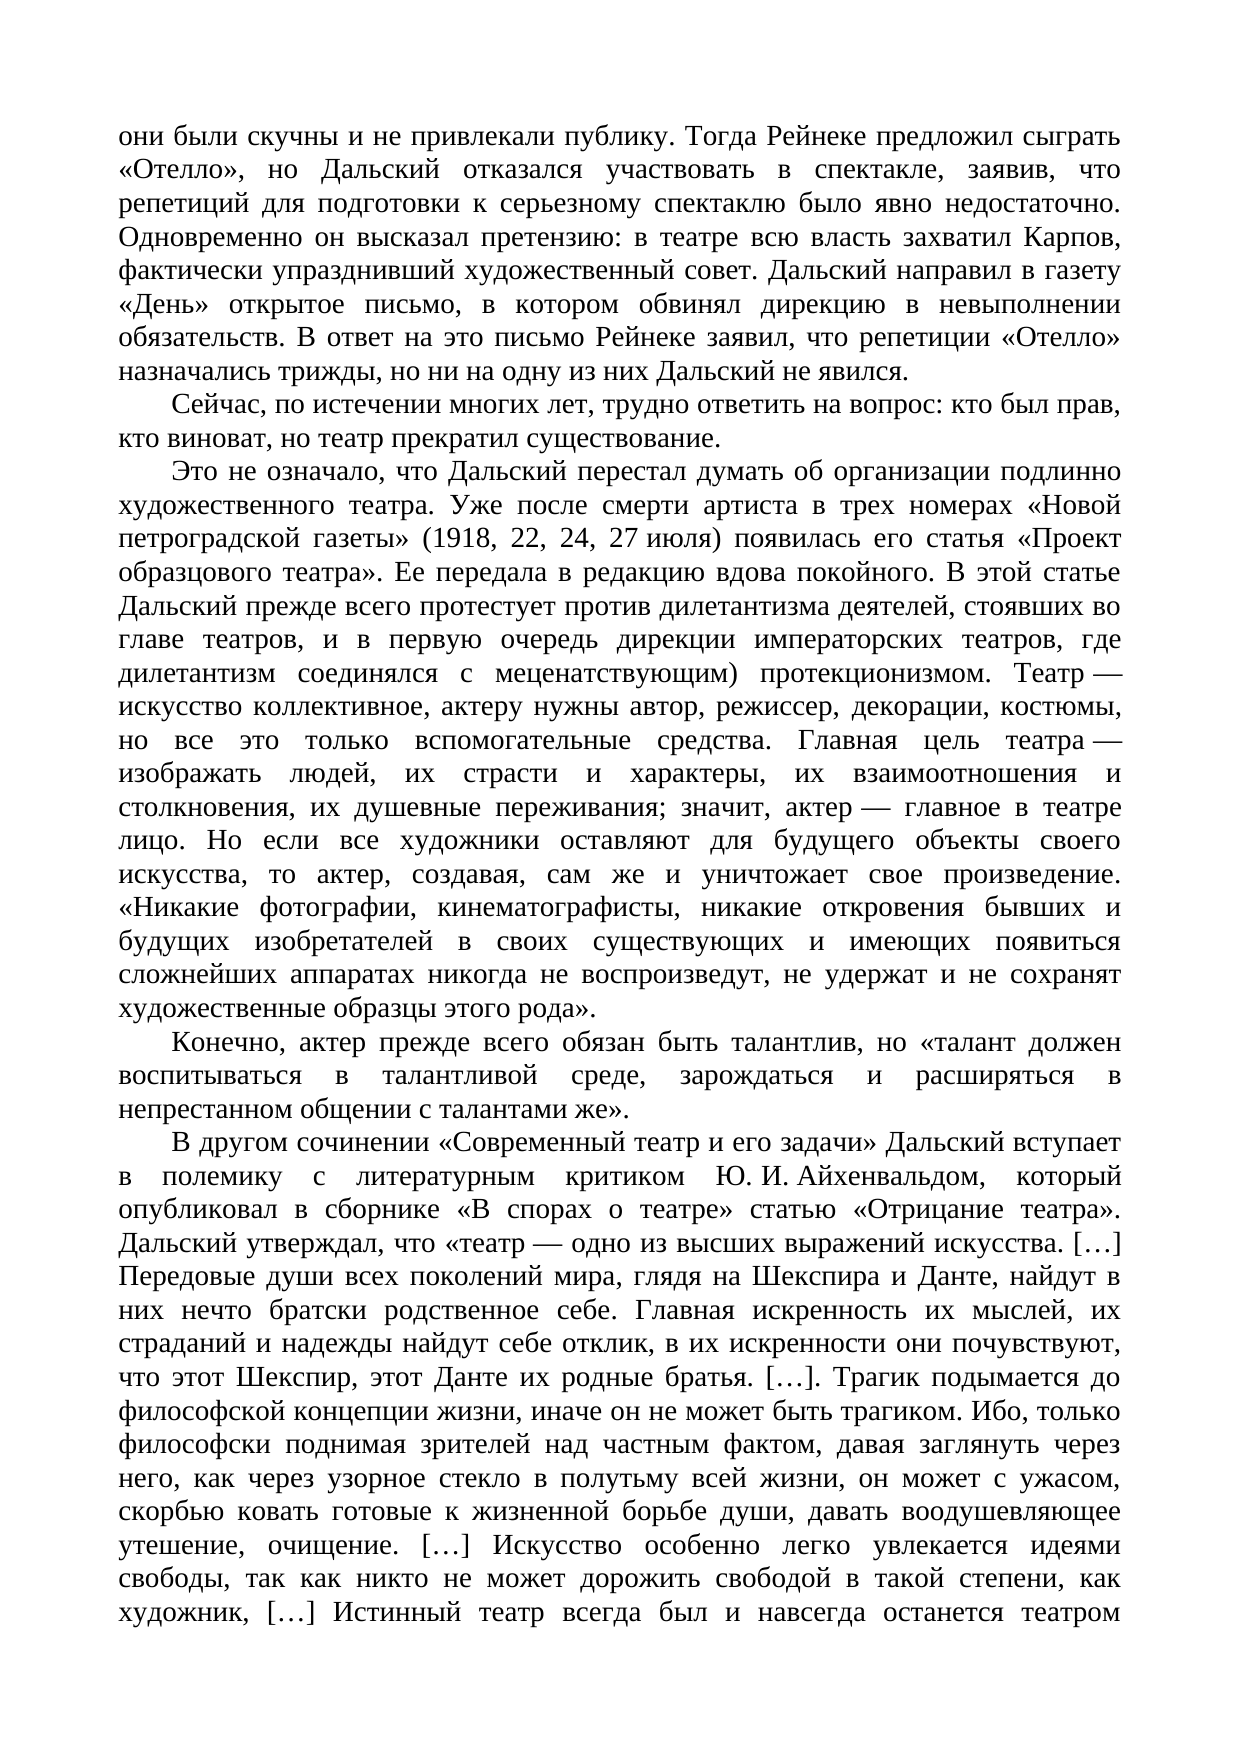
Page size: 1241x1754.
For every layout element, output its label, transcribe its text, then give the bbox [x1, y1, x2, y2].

text Сейчас, по истечении многих лет, трудно ответить на вопрос: кто был прав, кто виноват, но театр прекратил существование. [118, 386, 1122, 453]
text Конечно, актер прежде всего обязан быть талантлив, но «талант должен воспитываться в талантливой среде, зарождаться и расширяться в непрестанном общении с талантами же». [118, 1024, 1122, 1124]
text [118, 118, 1122, 386]
text Это не означало, что Дальский перестал думать об организации подлинно художественного театра. Уже после смерти артиста в трех номерах «Новой петроградской газеты» (1918, 22, 24, 27 июля) появилась его статья «Проект образцового театра». Ее передала в редакцию вдова покойного. В этой статье Дальский прежде всего протестует против дилетантизма деятелей, стоявших во главе театров, и в первую очередь дирекции императорских театров, где дилетантизм соединялся с меценатствующим) протекционизмом. Театр — искусство коллективное, актеру нужны автор, режиссер, {91} декорации, костюмы, но все это только вспомогательные средства. Главная цель театра — изображать людей, их страсти и характеры, их взаимоотношения и столкновения, их душевные переживания; значит, актер — главное в театре лицо. Но если все художники оставляют для будущего объекты своего искусства, то актер, создавая, сам же и уничтожает свое произведение. «Никакие фотографии, кинематографисты, никакие откровения бывших и будущих изобретателей в своих существующих и имеющих появиться сложнейших аппаратах никогда не воспроизведут, не удержат и не сохранят художественные образцы этого рода». [118, 453, 1122, 1024]
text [118, 1124, 1122, 1627]
